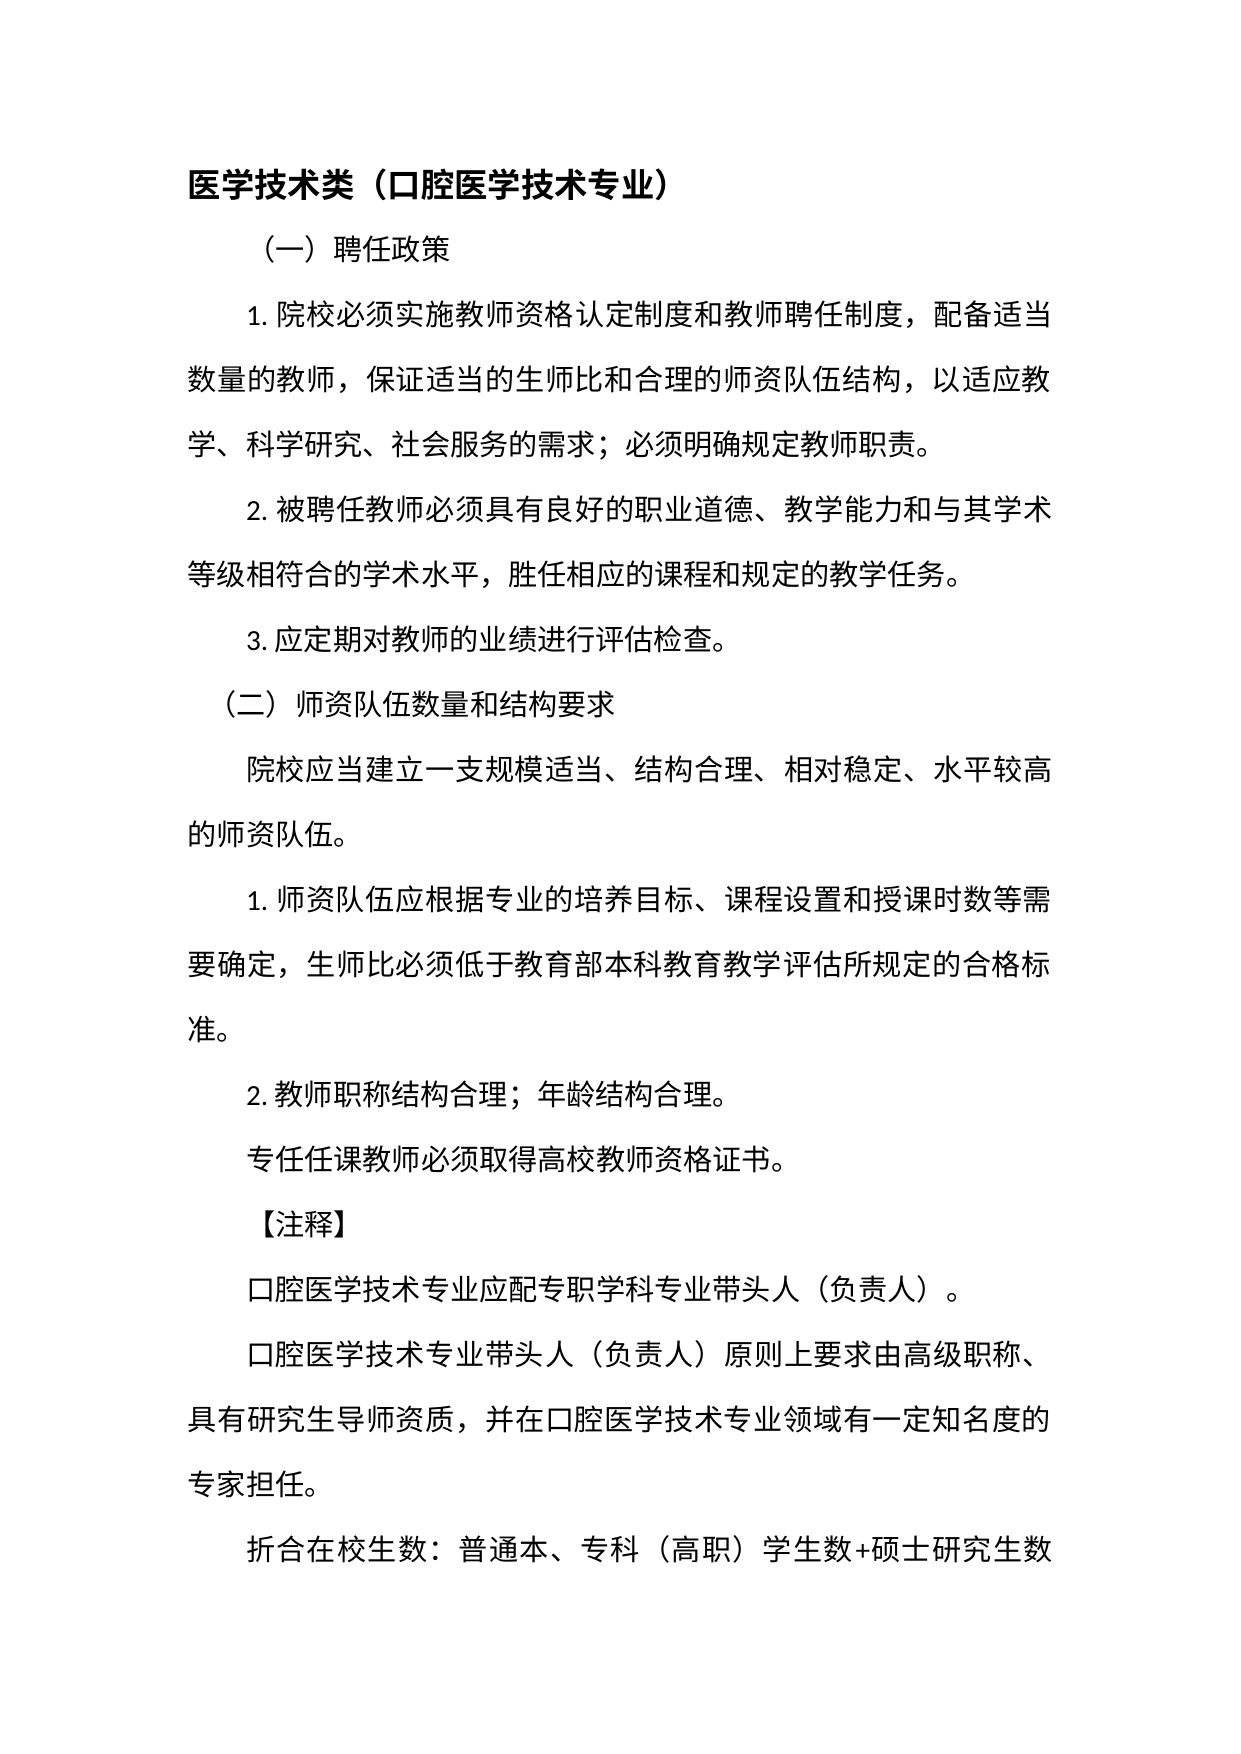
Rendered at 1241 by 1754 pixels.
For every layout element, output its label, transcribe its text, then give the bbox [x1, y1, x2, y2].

text 院校应当建立一支规模适当、结构合理、相对稳定、水平较高的师资队伍。 [187, 735, 1053, 865]
text 【注释】 [187, 1190, 1053, 1255]
text 2. 被聘任教师必须具有良好的职业道德、教学能力和与其学术等级相符合的学术水平，胜任相应的课程和规定的教学任务。 [187, 475, 1053, 605]
text （一）聘任政策 [187, 215, 1053, 280]
text 2. 教师职称结构合理；年龄结构合理。 [187, 1060, 1053, 1125]
text （二）师资队伍数量和结构要求 [187, 670, 1053, 735]
text 3. 应定期对教师的业绩进行评估检查。 [187, 605, 1053, 670]
text 专任任课教师必须取得高校教师资格证书。 [187, 1125, 1053, 1190]
subtitle 医学技术类（口腔医学技术专业） [187, 150, 1053, 215]
text 口腔医学技术专业带头人（负责人）原则上要求由高级职称、具有研究生导师资质，并在口腔医学技术专业领域有一定知名度的专家担任。 [187, 1320, 1053, 1515]
text 1. 师资队伍应根据专业的培养目标、课程设置和授课时数等需要确定，生师比必须低于教育部本科教育教学评估所规定的合格标准。 [187, 865, 1053, 1060]
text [187, 1515, 1053, 1580]
text 口腔医学技术专业应配专职学科专业带头人（负责人）。 [187, 1255, 1053, 1320]
text 1. 院校必须实施教师资格认定制度和教师聘任制度，配备适当数量的教师，保证适当的生师比和合理的师资队伍结构，以适应教学、科学研究、社会服务的需求；必须明确规定教师职责。 [187, 280, 1053, 475]
